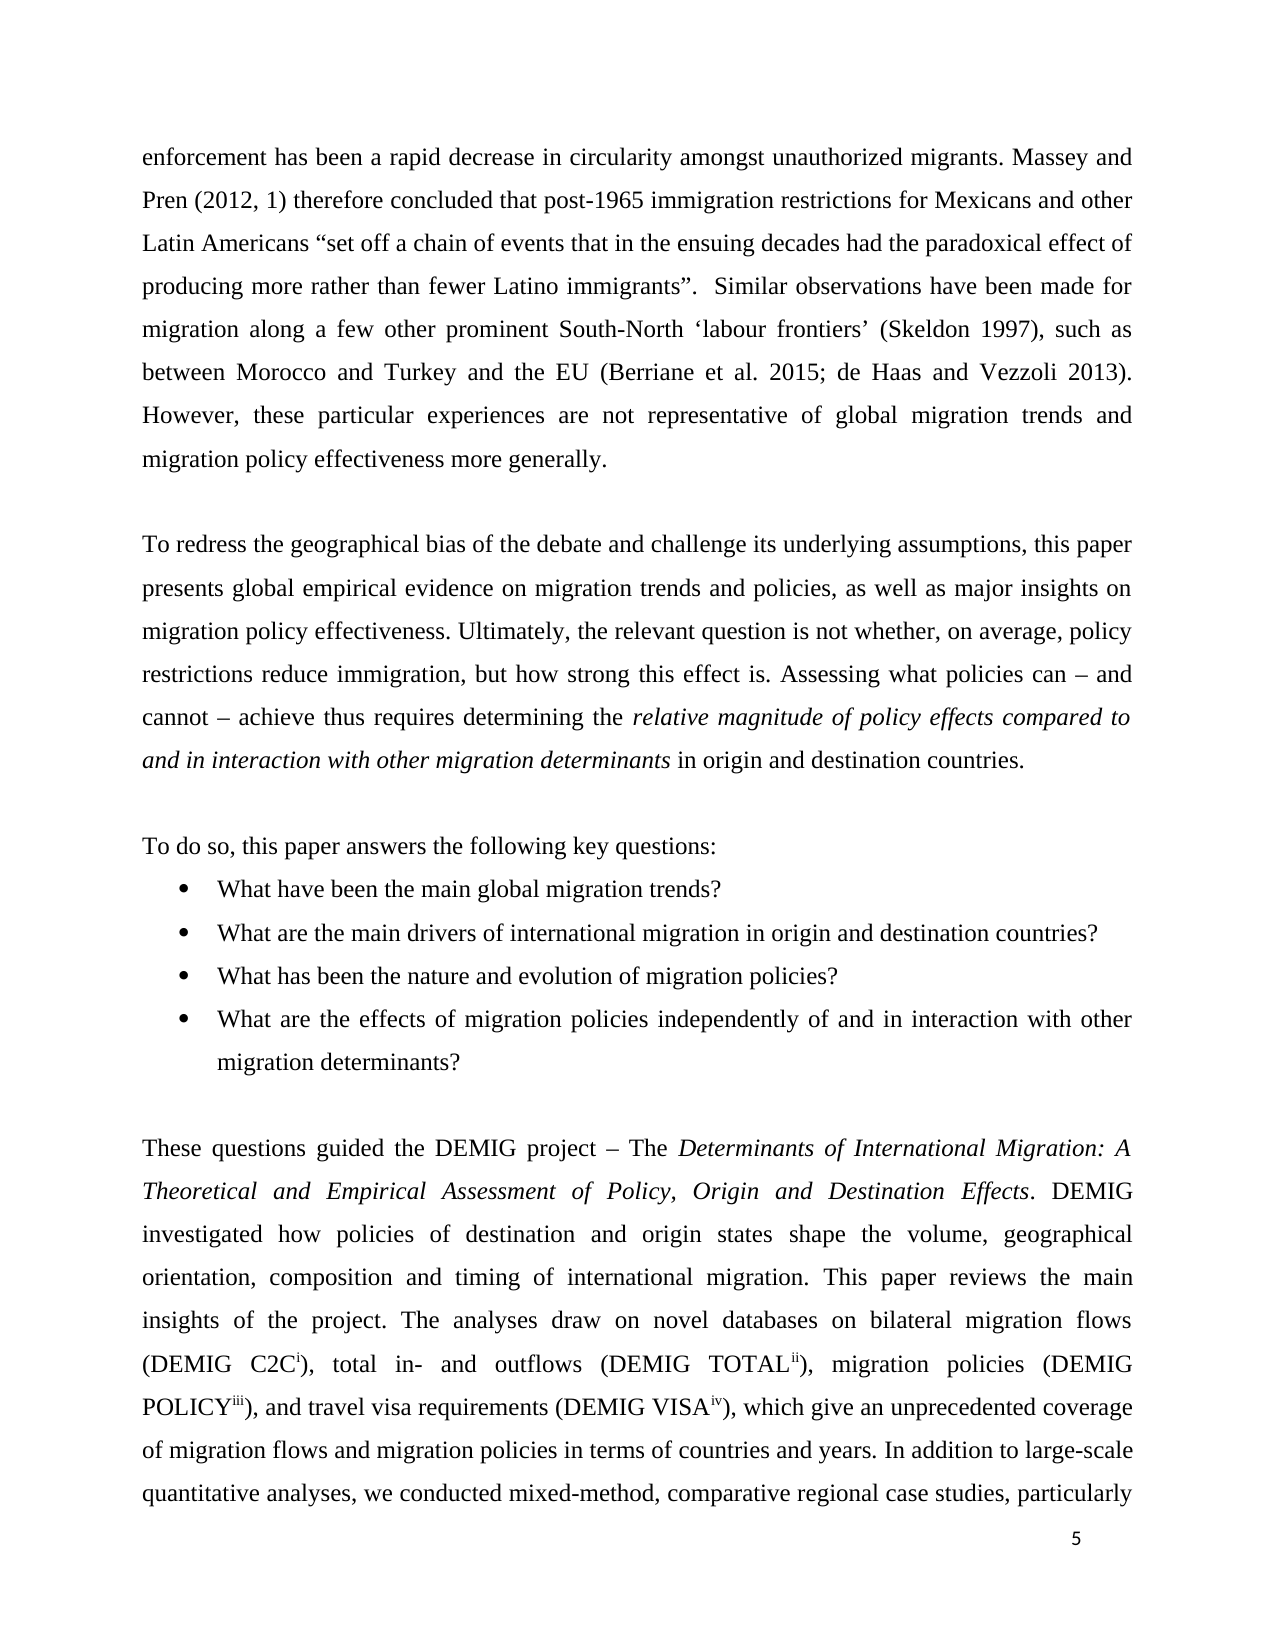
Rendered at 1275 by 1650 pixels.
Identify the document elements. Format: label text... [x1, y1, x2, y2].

list What have been the main global migration trends? [179, 874, 1133, 903]
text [142, 1133, 1133, 1507]
text To redress the geographical bias of the debate and challenge its underlying assumptions, this paper presents global empirical evidence on migration trends and policies, as well as major insights on migration policy effectiveness. Ultimately, the relevant question is not whether, on average, policy restrictions reduce immigration, but how strong this effect is. Assessing what policies can – and cannot – achieve thus requires determining the relative magnitude of policy effects compared to and in interaction with other migration determinants in origin and destination countries. [142, 529, 1133, 774]
text To do so, this paper answers the following key questions: [142, 831, 1133, 860]
list What has been the nature and evolution of migration policies? [179, 961, 1133, 989]
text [142, 142, 1133, 472]
list What are the main drivers of international migration in origin and destination countries? [179, 918, 1133, 946]
list What are the effects of migration policies independently of and in interaction with other migration determinants? [179, 1004, 1133, 1076]
